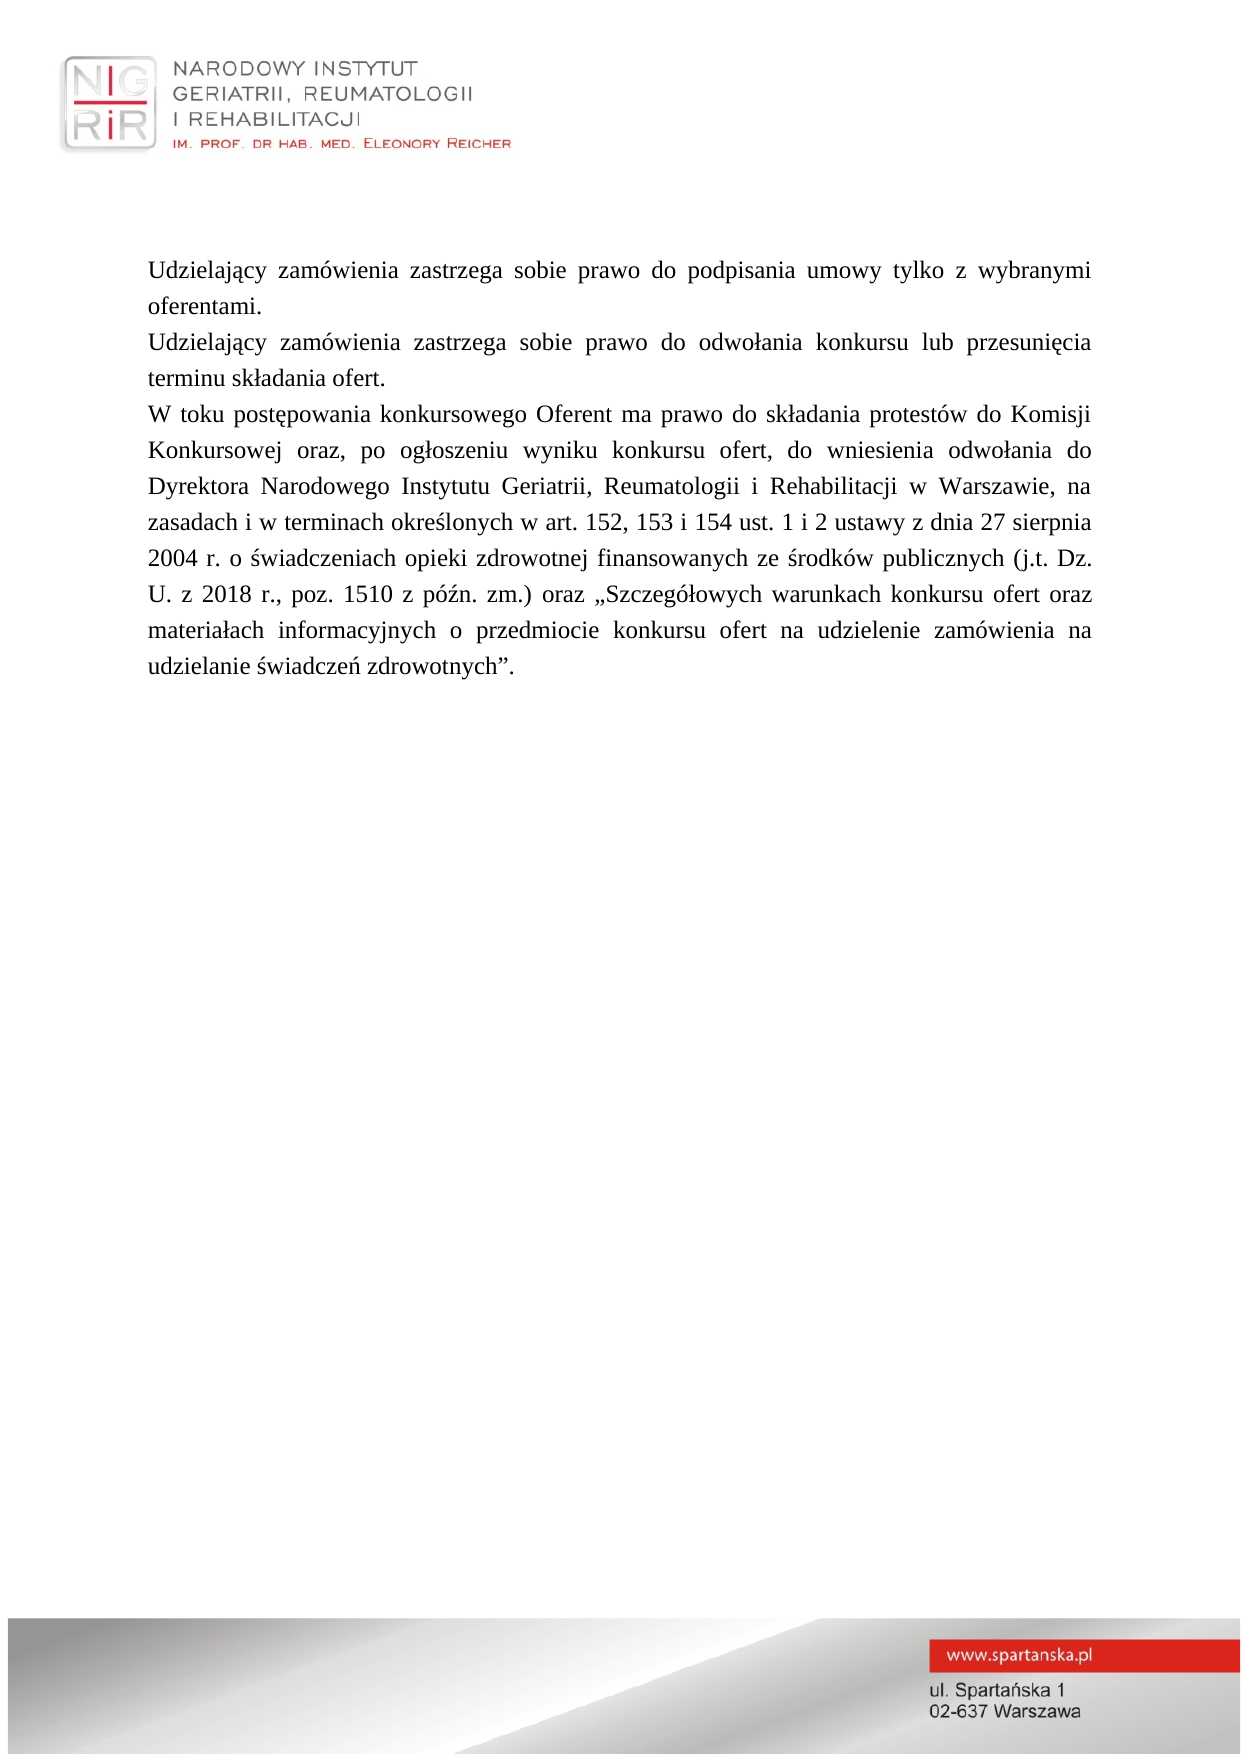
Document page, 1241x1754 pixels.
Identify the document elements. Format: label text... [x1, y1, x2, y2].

picture [7, 1618, 1241, 1754]
picture [0, 0, 1239, 182]
text W toku postępowania konkursowego Oferent ma prawo do składania protestów do Komisji Konkursowej oraz, po ogłoszeniu wyniku konkursu ofert, do wniesienia odwołania do Dyrektora Narodowego Instytutu Geriatrii, Reumatologii i Rehabilitacji w Warszawie, na zasadach i w terminach określonych w art. 152, 153 i 154 ust. 1 i 2 ustawy z dnia 27 sierpnia 2004 r. o świadczeniach opieki zdrowotnej finansowanych ze środków publicznych (j.t. Dz. U. z 2018 r., poz. 1510 z późn. zm.) oraz „Szczegółowych warunkach konkursu ofert oraz materiałach informacyjnych o przedmiocie konkursu ofert na udzielenie zamówienia na udzielanie świadczeń zdrowotnych”. [148, 399, 1092, 679]
text Udzielający zamówienia zastrzega sobie prawo do podpisania umowy tylko z wybranymi oferentami. [148, 256, 1092, 320]
text Udzielający zamówienia zastrzega sobie prawo do odwołania konkursu lub przesunięcia terminu składania ofert. [148, 327, 1092, 392]
